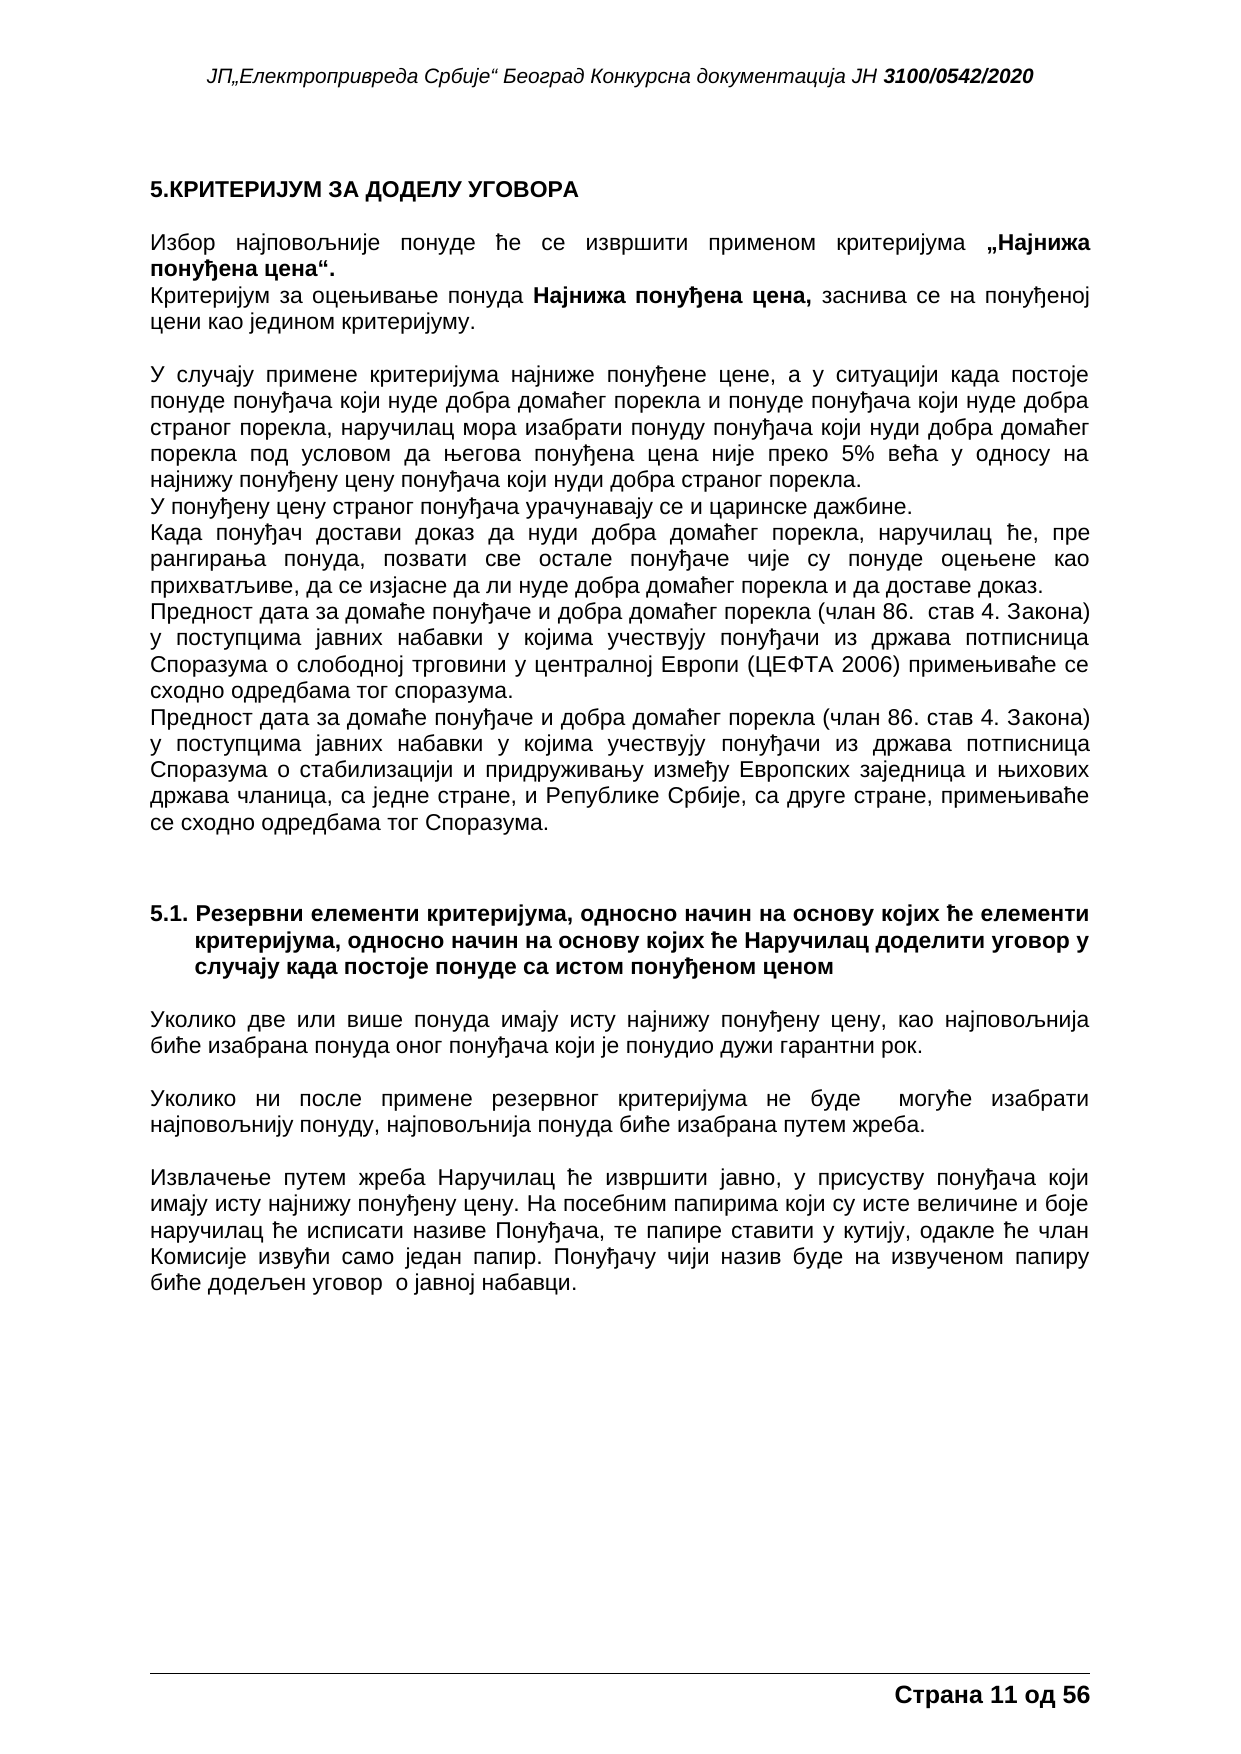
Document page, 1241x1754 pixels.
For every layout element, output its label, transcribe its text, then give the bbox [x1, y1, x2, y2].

text Када понуђач достави доказ да нуди добра домаћег порекла, наручилац ће, пре рангирања понуда, позвати све остале понуђаче чије су понуде оцењене као прихватљиве, да се изјасне да ли нуде добра домаћег порекла и да доставе доказ. [150, 519, 1090, 598]
text У понуђену цену страног понуђача урачунавају се и царинске дажбине. [150, 493, 1090, 519]
text Извлачење путем жреба Наручилац ће извршити јавно, у присуству понуђача који имају исту најнижу понуђену цену. На посебним папирима који су исте величине и боје наручилац ће исписати називе Понуђача, те папире ставити у кутију, одакле ће члан Комисије извући само један папир. Понуђачу чији назив буде на извученом папиру биће додељен уговор о јавној набавци. [150, 1164, 1090, 1296]
text 5.КРИТЕРИЈУМ ЗА ДОДЕЛУ УГОВОРА [150, 176, 1090, 203]
text Предност дата за домаће понуђаче и добра домаћег порекла (члан 86. став 4. Закона) у поступцима јавних набавки у којима учествују понуђачи из држава потписница Споразума о слободној трговини у централној Европи (ЦЕФТА 2006) примењиваће се сходно одредбама тог споразума. [150, 598, 1090, 703]
text Критеријум за оцењивање понуда Најнижа понуђена цена, заснива се на понуђеној цени као једином критеријуму. [150, 282, 1090, 334]
text У случају примене критеријума најниже понуђене цене, а у ситуацији када постоје понуде понуђача који нуде добра домаћег порекла и понуде понуђача који нуде добра страног порекла, наручилац мора изабрати понуду понуђача који нуди добра домаћег порекла под условом да његова понуђена цена није преко 5% већа у односу на најнижу понуђену цену понуђача који нуди добра страног порекла. [150, 361, 1090, 493]
text Уколико две или више понуда имају исту најнижу понуђену цену, као најповољнија биће изабрана понуда оног понуђача који је понудио дужи гарантни рок. [150, 1006, 1090, 1058]
text Избор најповољније понуде ће се извршити применом критеријума „Најнижа понуђена цена“. [150, 229, 1090, 282]
text Уколико ни после примене резервног критеријума не буде могуће изабрати најповољнију понуду, најповољнија понуда биће изабрана путем жреба. [150, 1085, 1090, 1138]
text Предност дата за домаће понуђаче и добра домаћег порекла (члан 86. став 4. Закона) у поступцима јавних набавки у којима учествују понуђачи из држава потписница Споразума о стабилизацији и придруживању између Европских заједница и њихових држава чланица, са једне стране, и Републике Србије, са друге стране, примењиваће се сходно одредбама тог Споразума. [150, 703, 1090, 835]
subtitle 5.1. Резервни елементи критеријума, односно начин на основу којих ће елементи критеријума, односно начин на основу којих ће Наручилац доделити уговор у случају када постоје понуде са истом понуђеном ценом [150, 900, 1090, 979]
